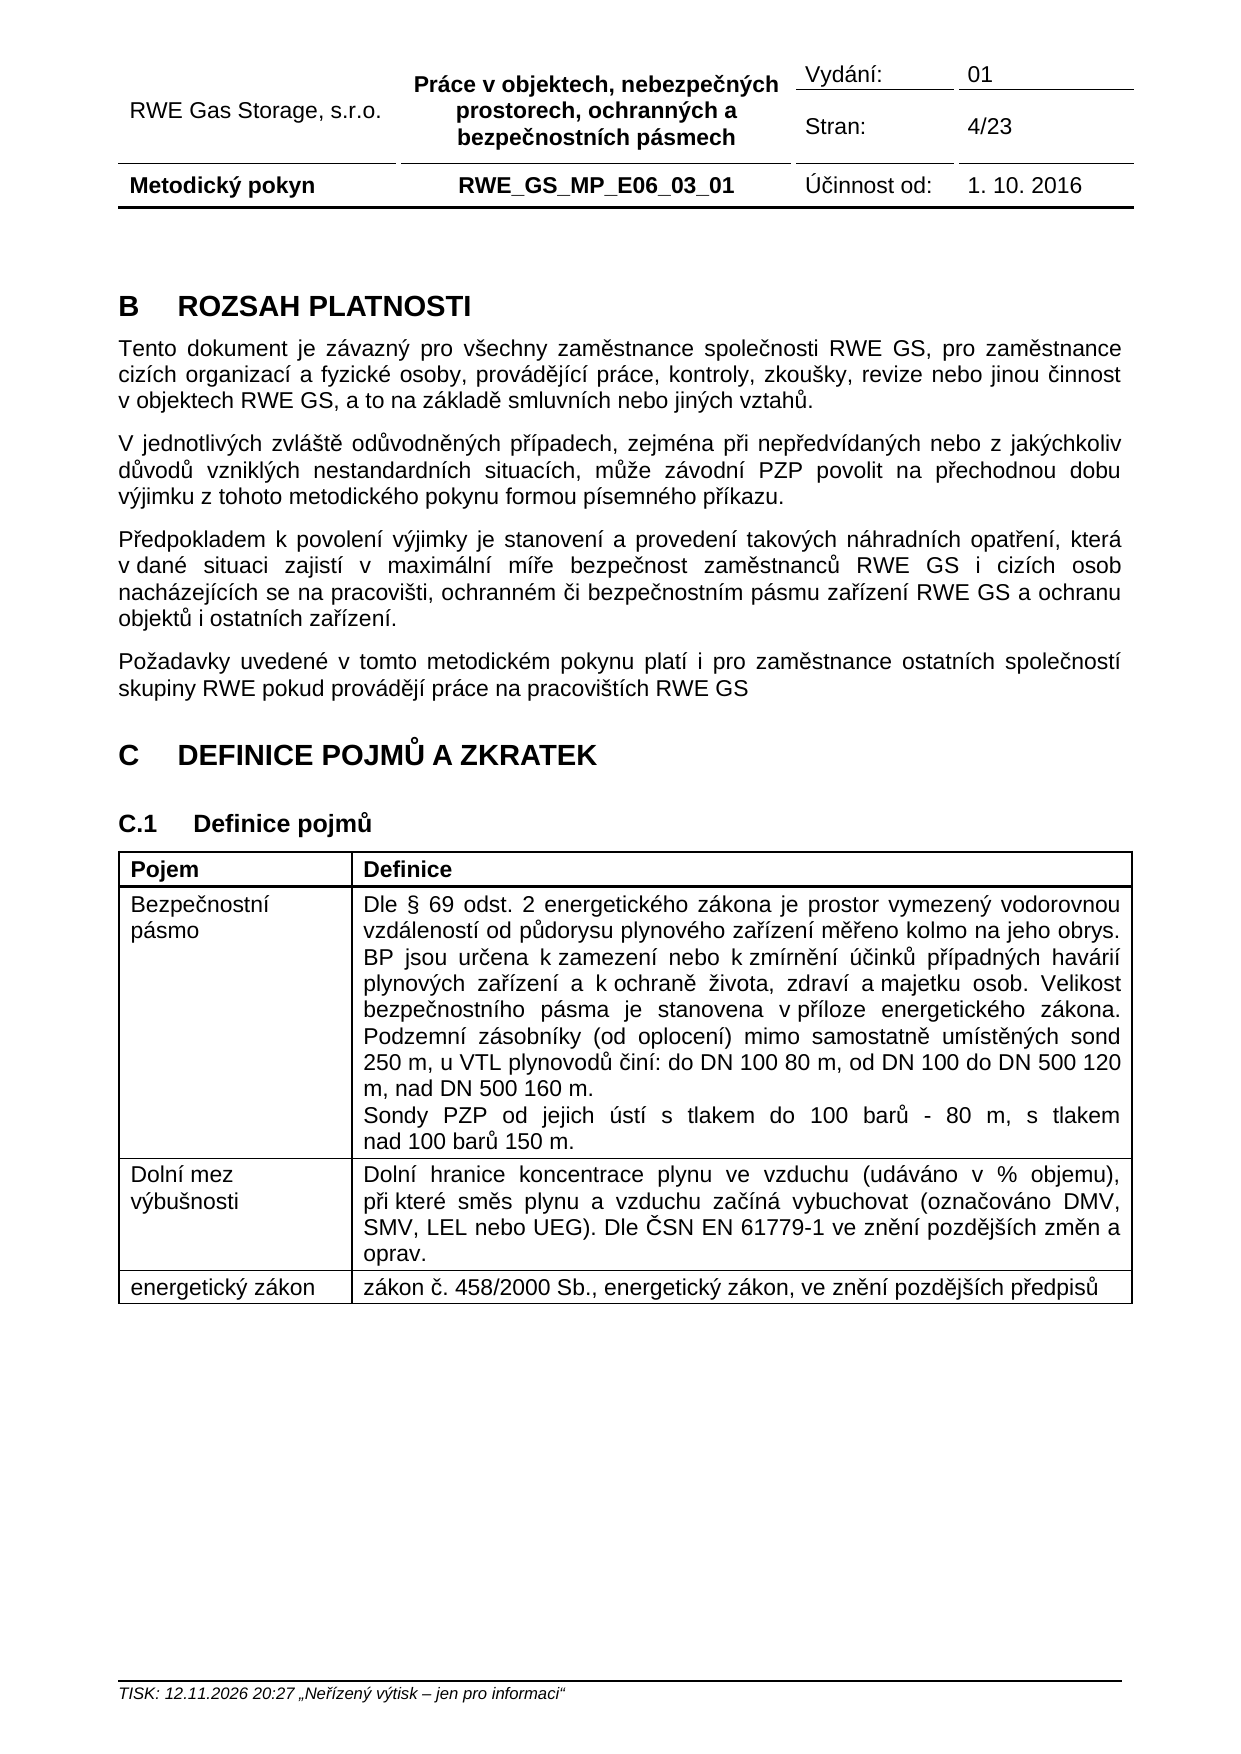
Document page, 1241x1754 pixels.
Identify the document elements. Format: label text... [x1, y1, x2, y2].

text Definice pojmů a zkratek [118, 738, 1122, 772]
text Předpokladem k povolení výjimky je stanovení a provedení takových náhradních opatření, která v dané situaci zajistí v maximální míře bezpečnost zaměstnanců RWE GS i cizích osob nacházejících se na pracovišti, ochranném či bezpečnostním pásmu zařízení RWE GS a ochranu objektů i ostatních zařízení. [118, 526, 1122, 631]
table_header Pojem [120, 853, 351, 885]
table_cell Dolní hranice koncentrace plynu ve vzduchu (udáváno v % objemu), při které směs plynu a vzduchu začíná vybuchovat (označováno DMV, SMV, LEL nebo UEG). Dle ČSN EN 61779-1 ve znění pozdějších změn a oprav. [353, 1159, 1131, 1270]
table_cell zákon č. 458/2000 Sb., energetický zákon, ve znění pozdějších předpisů [353, 1271, 1131, 1303]
table_cell energetický zákon [120, 1271, 351, 1303]
table_cell Dle § 69 odst. 2 energetického zákona je prostor vymezený vodorovnou vzdáleností od půdorysu plynového zařízení měřeno kolmo na jeho obrys. BP jsou určena k zamezení nebo k zmírnění účinků případných havárií plynových zařízení a k ochraně života, zdraví a majetku osob. Velikost bezpečnostního pásma je stanovena v příloze energetického zákona. Podzemní zásobníky (od oplocení) mimo samostatně umístěných sond 250 m, u VTL plynovodů činí: do DN 100 80 m, od DN 100 do DN 500 120 m, nad DN 500 160 m. Sondy PZP od jejich ústí s tlakem do 100 barů - 80 m, s tlakem nad 100 barů 150 m. [353, 888, 1131, 1157]
table_header Definice [353, 853, 1131, 885]
text Požadavky uvedené v tomto metodickém pokynu platí i pro zaměstnance ostatních společností skupiny RWE pokud provádějí práce na pracovištích RWE GS [118, 648, 1122, 701]
table_cell Bezpečnostní pásmo [120, 888, 351, 1157]
text Rozsah platnosti [118, 288, 1122, 322]
text Tento dokument je závazný pro všechny zaměstnance společnosti RWE GS, pro zaměstnance cizích organizací a fyzické osoby, provádějící práce, kontroly, zkoušky, revize nebo jinou činnost v objektech RWE GS, a to na základě smluvních nebo jiných vztahů. [118, 334, 1122, 414]
text Definice pojmů [118, 809, 1122, 838]
table_cell Dolní mez výbušnosti [120, 1159, 351, 1270]
text V jednotlivých zvláště odůvodněných případech, zejména při nepředvídaných nebo z jakýchkoliv důvodů vzniklých nestandardních situacích, může závodní PZP povolit na přechodnou dobu výjimku z tohoto metodického pokynu formou písemného příkazu. [118, 430, 1122, 509]
